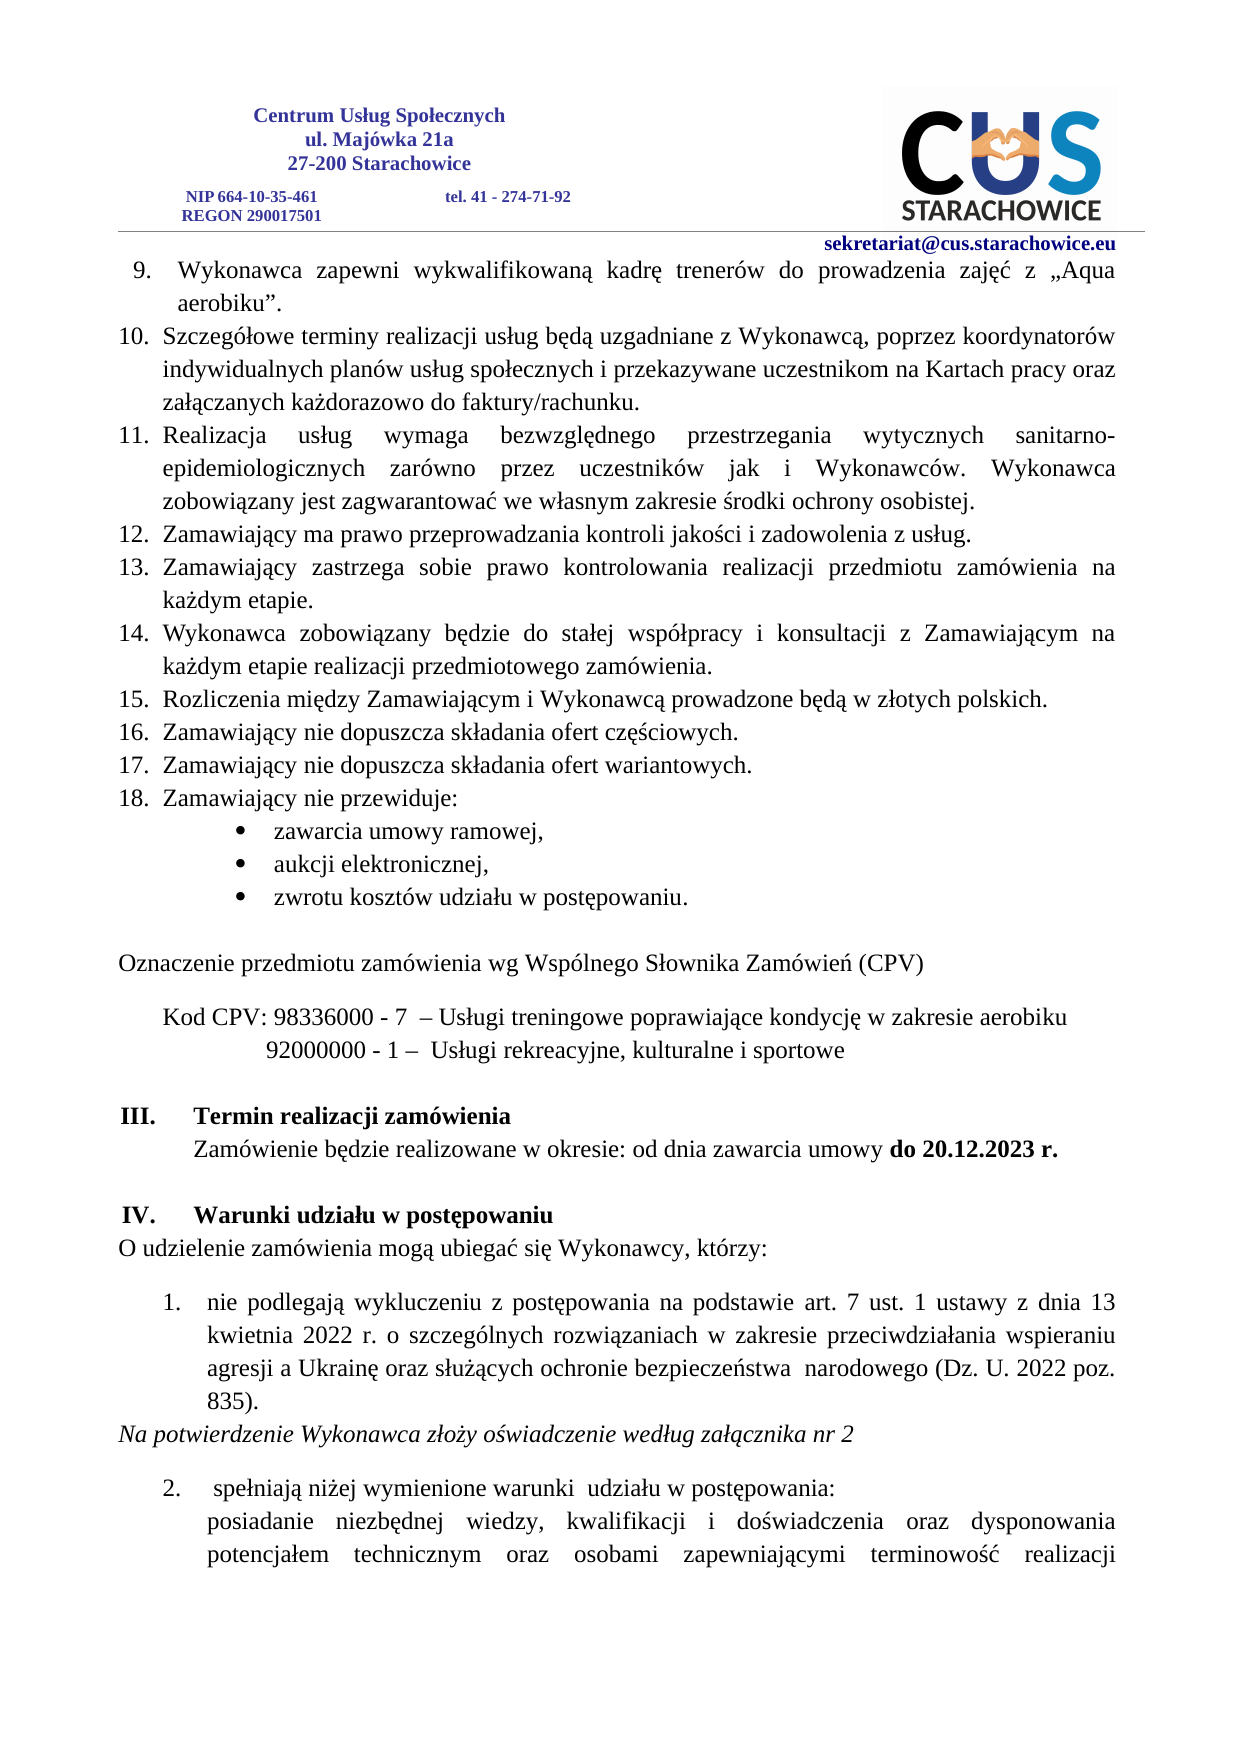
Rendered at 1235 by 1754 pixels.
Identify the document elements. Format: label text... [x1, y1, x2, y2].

list Kod CPV: 98336000 - 7 – Usługi treningowe poprawiające kondycję w zakresie aerobiku [162, 1002, 1116, 1031]
list Warunki udziału w postępowaniu [156, 1200, 1116, 1229]
text O udzielenie zamówienia mogą ubiegać się Wykonawcy, którzy: [118, 1233, 1116, 1262]
text Na potwierdzenie Wykonawca złoży oświadczenie według załącznika nr 2 [118, 1419, 1116, 1448]
list Realizacja usług wymaga bezwzględnego przestrzegania wytycznych sanitarno-epidemiologicznych zarówno przez uczestników jak i Wykonawców. Wykonawca zobowiązany jest zagwarantować we własnym zakresie środki ochrony osobistej. [118, 420, 1116, 515]
list nie podlegają wykluczeniu z postępowania na podstawie art. 7 ust. 1 ustawy z dnia 13 kwietnia 2022 r. o szczególnych rozwiązaniach w zakresie przeciwdziałania wspieraniu agresji a Ukrainę oraz służących ochronie bezpieczeństwa narodowego (Dz. U. 2022 poz. 835). [162, 1287, 1116, 1415]
list spełniają niżej wymienione warunki udziału w postępowania: [162, 1473, 1116, 1502]
list Zamawiający ma prawo przeprowadzania kontroli jakości i zadowolenia z usług. [118, 519, 1116, 548]
list Wykonawca zobowiązany będzie do stałej współpracy i konsultacji z Zamawiającym na każdym etapie realizacji przedmiotowego zamówienia. [118, 618, 1116, 680]
list Rozliczenia między Zamawiającym i Wykonawcą prowadzone będą w złotych polskich. [118, 684, 1116, 713]
picture [925, 237, 937, 242]
list Wykonawca zapewni wykwalifikowaną kadrę trenerów do prowadzenia zajęć z „Aqua aerobiku”. [133, 255, 1116, 317]
list Szczegółowe terminy realizacji usług będą uzgadniane z Wykonawcą, poprzez koordynatorów indywidualnych planów usług społecznych i przekazywane uczestnikom na Kartach pracy oraz załączanych każdorazowo do faktury/rachunku. [118, 321, 1116, 416]
list Zamawiający nie dopuszcza składania ofert częściowych. [118, 717, 1116, 746]
list Zamawiający nie przewiduje: [118, 783, 1116, 812]
text Oznaczenie przedmiotu zamówienia wg Wspólnego Słownika Zamówień (CPV) [118, 948, 1116, 977]
picture [883, 86, 1118, 231]
text Zamówienie będzie realizowane w okresie: od dnia zawarcia umowy do 20.12.2023 r. [193, 1134, 1116, 1163]
list zawarcia umowy ramowej, [236, 816, 1116, 845]
list Zamawiający nie dopuszcza składania ofert wariantowych. [118, 750, 1116, 779]
list zwrotu kosztów udziału w postępowaniu. [236, 882, 1116, 911]
picture [883, 232, 1118, 242]
list Termin realizacji zamówienia [156, 1101, 1116, 1130]
list aukcji elektronicznej, [236, 849, 1116, 878]
title 92000000 - 1 – Usługi rekreacyjne, kulturalne i sportowe [266, 1035, 1116, 1064]
list Zamawiający zastrzega sobie prawo kontrolowania realizacji przedmiotu zamówienia na każdym etapie. [118, 552, 1116, 614]
